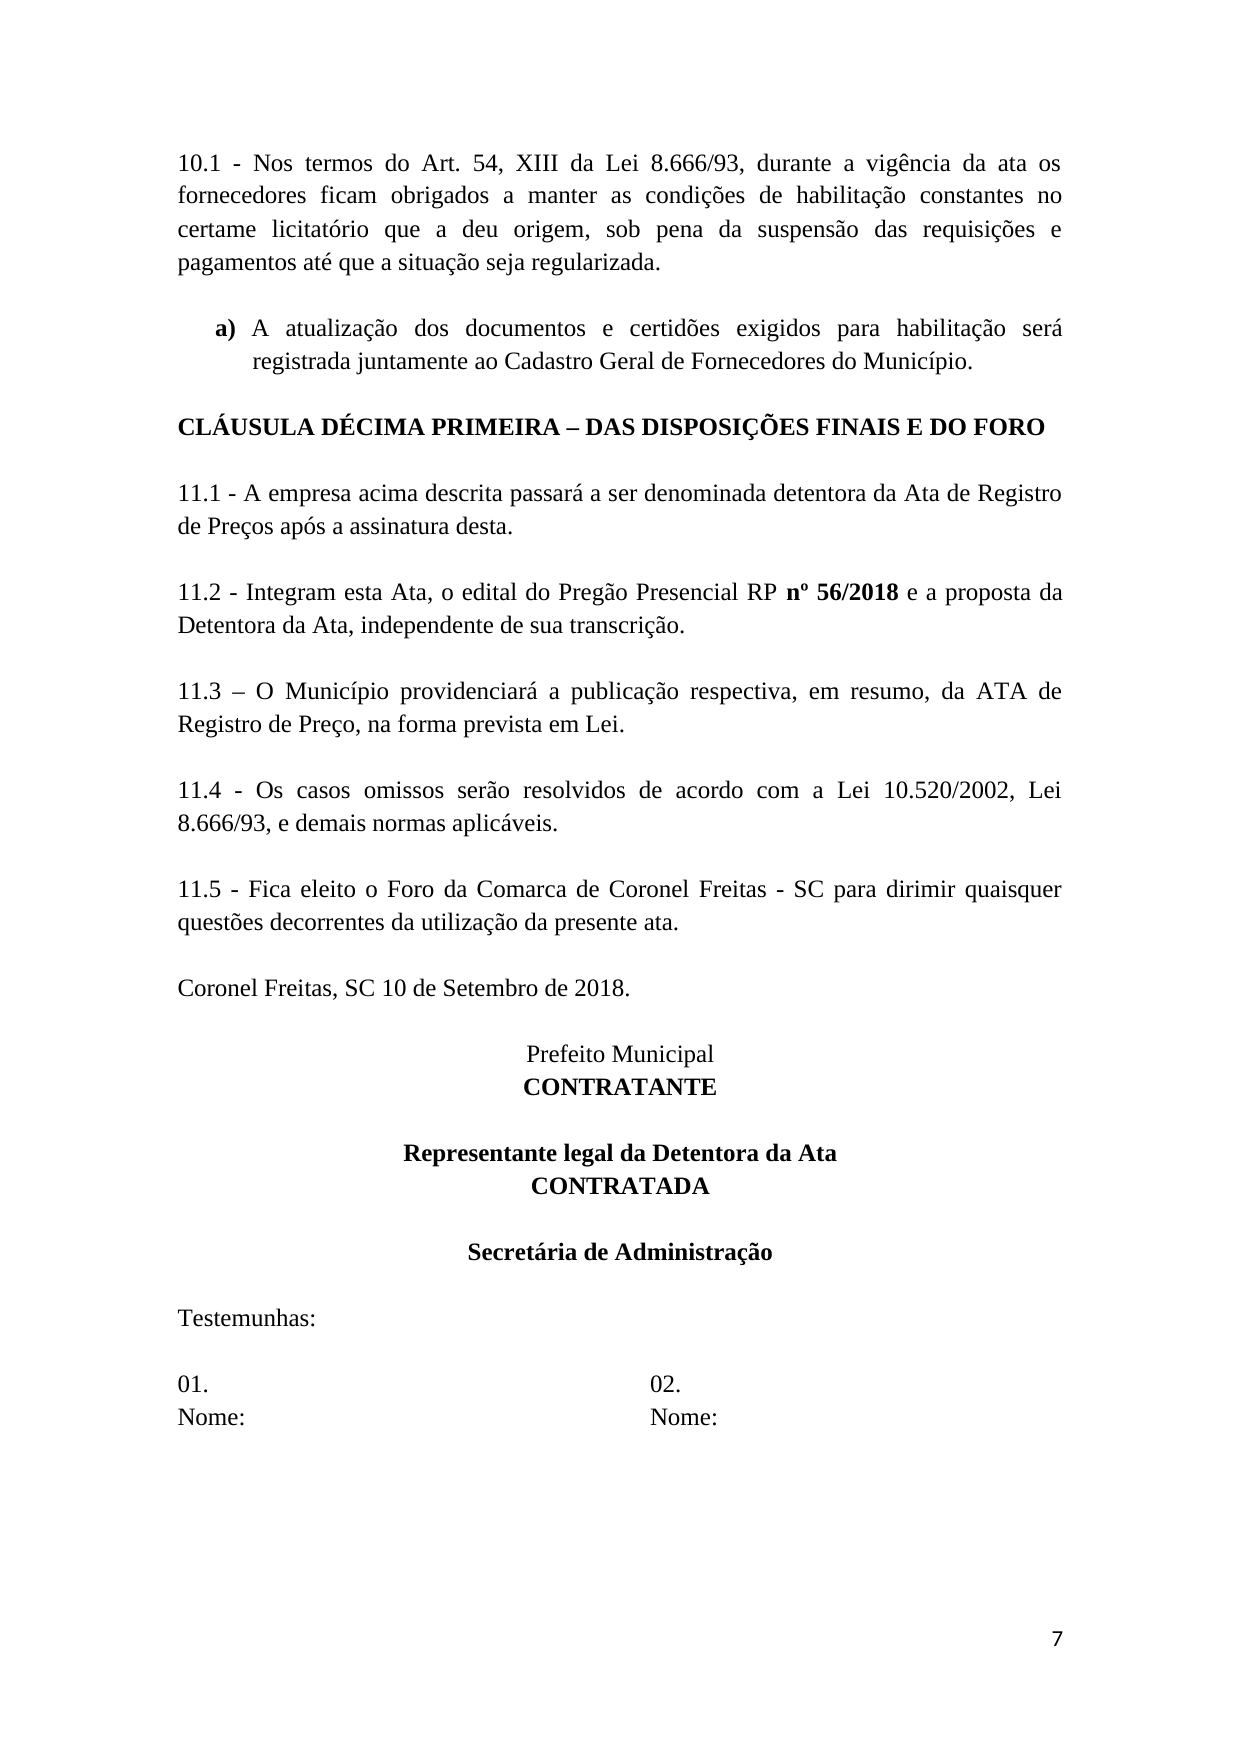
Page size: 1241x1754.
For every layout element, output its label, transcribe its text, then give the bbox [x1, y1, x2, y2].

text Coronel Freitas, SC 10 de Setembro de 2018. [177, 973, 1063, 1002]
text CONTRATADA [177, 1171, 1063, 1200]
text Secretária de Administração [177, 1237, 1063, 1266]
text CLÁUSULA DÉCIMA PRIMEIRA – DAS DISPOSIÇÕES FINAIS E DO FORO [177, 412, 1063, 441]
text 11.1 - A empresa acima descrita passará a ser denominada detentora da Ata de Registro de Preços após a assinatura desta. [177, 478, 1063, 539]
text 10.1 - Nos termos do Art. 54, XIII da Lei 8.666/93, durante a vigência da ata os fornecedores ficam obrigados a manter as condições de habilitação constantes no certame licitatório que a deu origem, sob pena da suspensão das requisições e pagamentos até que a situação seja regularizada. [177, 148, 1063, 275]
text 01. 02. [177, 1369, 1063, 1398]
text 11.4 - Os casos omissos serão resolvidos de acordo com a Lei 10.520/2002, Lei 8.666/93, e demais normas aplicáveis. [177, 775, 1063, 837]
text 11.5 - Fica eleito o Foro da Comarca de Coronel Freitas - SC para dirimir quaisquer questões decorrentes da utilização da presente ata. [177, 874, 1063, 936]
list A atualização dos documentos e certidões exigidos para habilitação será registrada juntamente ao Cadastro Geral de Fornecedores do Município. [215, 313, 1063, 374]
text CONTRATANTE [177, 1072, 1063, 1101]
text Testemunhas: [177, 1303, 1063, 1332]
text 11.3 – O Município providenciará a publicação respectiva, em resumo, da ATA de Registro de Preço, na forma prevista em Lei. [177, 676, 1063, 738]
text Representante legal da Detentora da Ata [177, 1138, 1063, 1167]
text Prefeito Municipal [177, 1039, 1063, 1068]
text Nome: Nome: [177, 1402, 1063, 1431]
text 11.2 - Integram esta Ata, o edital do Pregão Presencial RP nº 56/2018 e a proposta da Detentora da Ata, independente de sua transcrição. [177, 577, 1063, 639]
